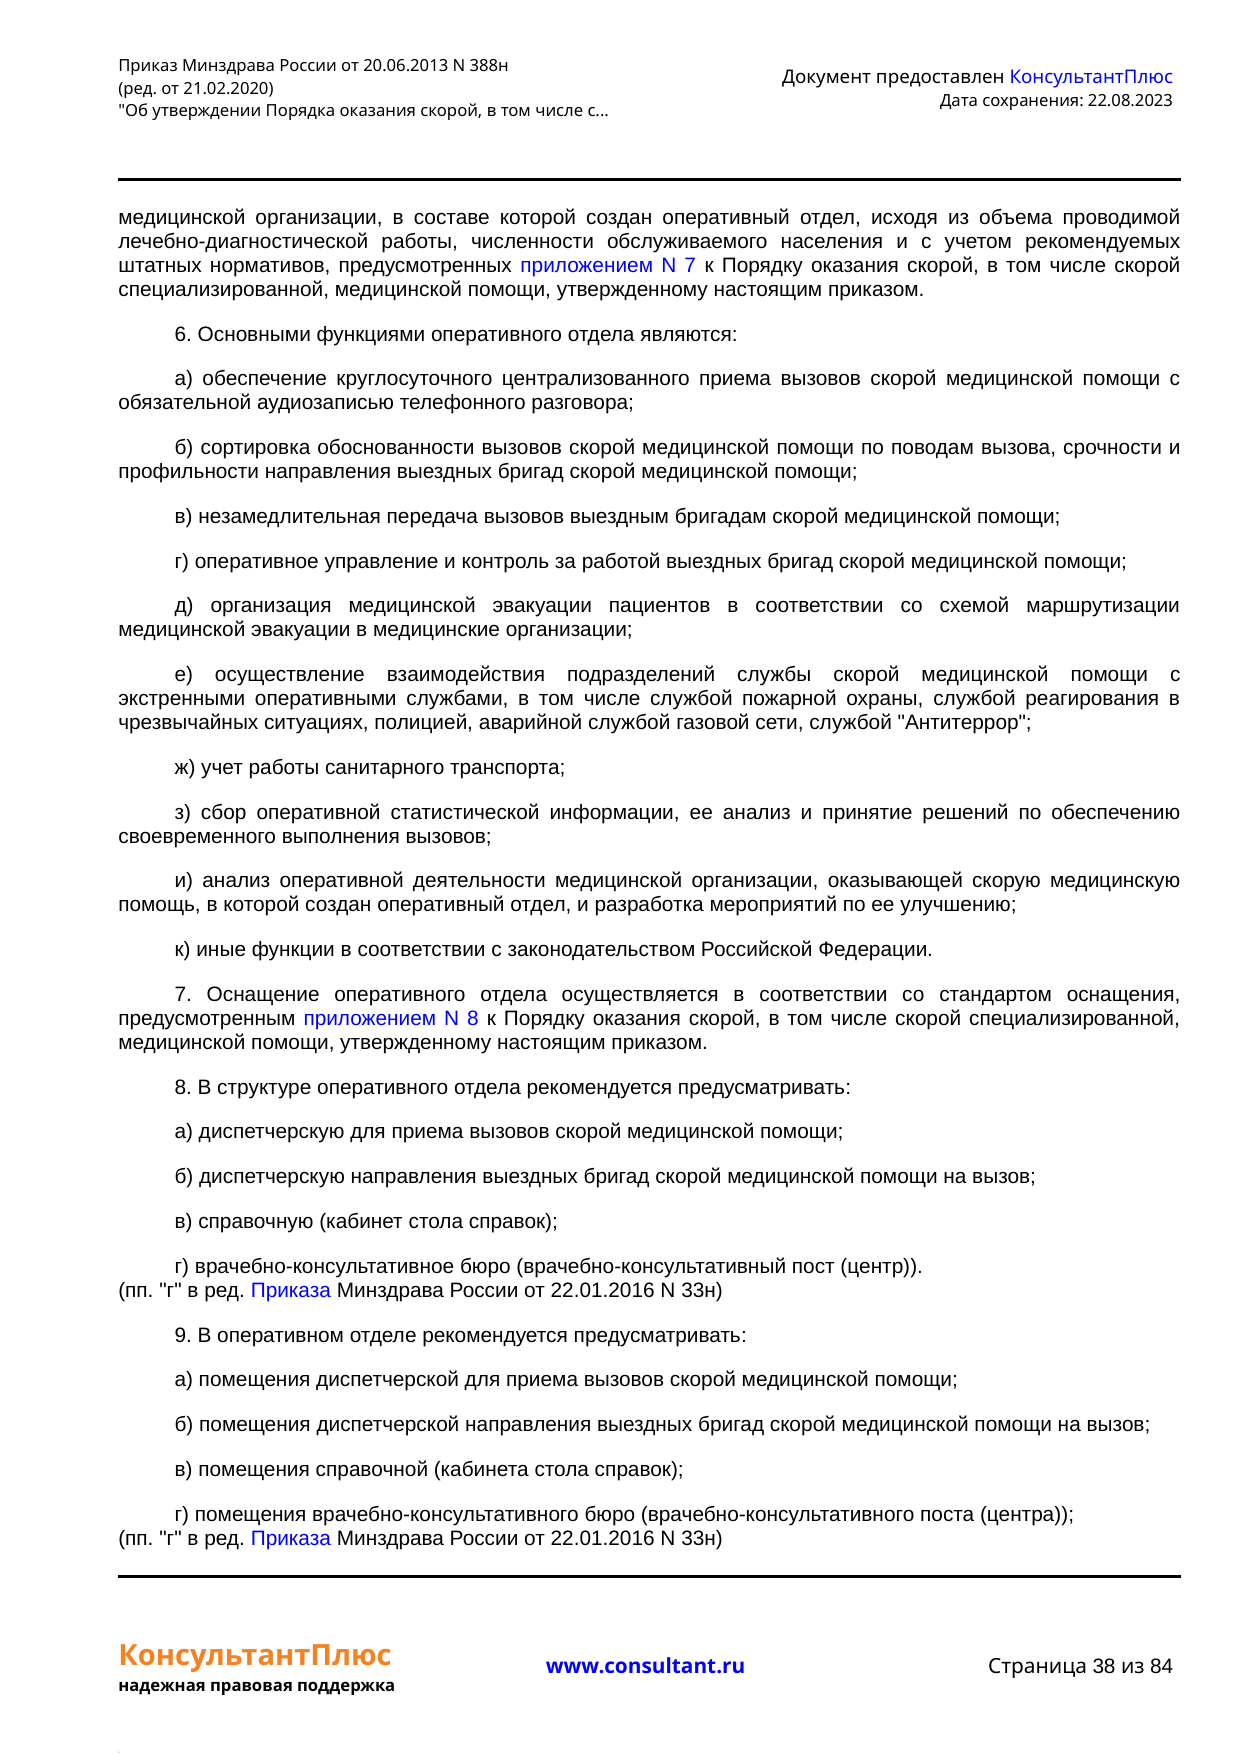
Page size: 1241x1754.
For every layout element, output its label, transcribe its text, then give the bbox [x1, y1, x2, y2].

text д) организация медицинской эвакуации пациентов в соответствии со схемой маршрутизации медицинской эвакуации в медицинские организации; [118, 593, 1181, 641]
text 6. Основными функциями оперативного отдела являются: [118, 321, 1181, 345]
text б) помещения диспетчерской направления выездных бригад скорой медицинской помощи на вызов; [118, 1412, 1181, 1436]
text г) помещения врачебно-консультативного бюро (врачебно-консультативного поста (центра)); [118, 1502, 1181, 1526]
text (пп. "г" в ред. Приказа Минздрава России от 22.01.2016 N 33н) [118, 1526, 1181, 1549]
text е) осуществление взаимодействия подразделений службы скорой медицинской помощи с экстренными оперативными службами, в том числе службой пожарной охраны, службой реагирования в чрезвычайных ситуациях, полицией, аварийной службой газовой сети, службой "Антитеррор"; [118, 662, 1181, 734]
text в) помещения справочной (кабинета стола справок); [118, 1457, 1181, 1481]
text г) врачебно-консультативное бюро (врачебно-консультативный пост (центр)). [118, 1254, 1181, 1278]
text а) помещения диспетчерской для приема вызовов скорой медицинской помощи; [118, 1367, 1181, 1391]
text (пп. "г" в ред. Приказа Минздрава России от 22.01.2016 N 33н) [118, 1278, 1181, 1302]
text а) диспетчерскую для приема вызовов скорой медицинской помощи; [118, 1119, 1181, 1143]
text 7. Оснащение оперативного отдела осуществляется в соответствии со стандартом оснащения, предусмотренным приложением N 8 к Порядку оказания скорой, в том числе скорой специализированной, медицинской помощи, утвержденному настоящим приказом. [118, 982, 1181, 1054]
text к) иные функции в соответствии с законодательством Российской Федерации. [118, 937, 1181, 961]
text а) обеспечение круглосуточного централизованного приема вызовов скорой медицинской помощи с обязательной аудиозаписью телефонного разговора; [118, 366, 1181, 414]
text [118, 205, 1181, 301]
text з) сбор оперативной статистической информации, ее анализ и принятие решений по обеспечению своевременного выполнения вызовов; [118, 799, 1181, 847]
text г) оперативное управление и контроль за работой выездных бригад скорой медицинской помощи; [118, 548, 1181, 572]
text 9. В оперативном отделе рекомендуется предусматривать: [118, 1322, 1181, 1346]
text ж) учет работы санитарного транспорта; [118, 755, 1181, 779]
text 8. В структуре оперативного отдела рекомендуется предусматривать: [118, 1074, 1181, 1098]
text в) незамедлительная передача вызовов выездным бригадам скорой медицинской помощи; [118, 504, 1181, 528]
text в) справочную (кабинет стола справок); [118, 1209, 1181, 1233]
text б) диспетчерскую направления выездных бригад скорой медицинской помощи на вызов; [118, 1164, 1181, 1188]
text и) анализ оперативной деятельности медицинской организации, оказывающей скорую медицинскую помощь, в которой создан оперативный отдел, и разработка мероприятий по ее улучшению; [118, 868, 1181, 916]
text б) сортировка обоснованности вызовов скорой медицинской помощи по поводам вызова, срочности и профильности направления выездных бригад скорой медицинской помощи; [118, 435, 1181, 483]
